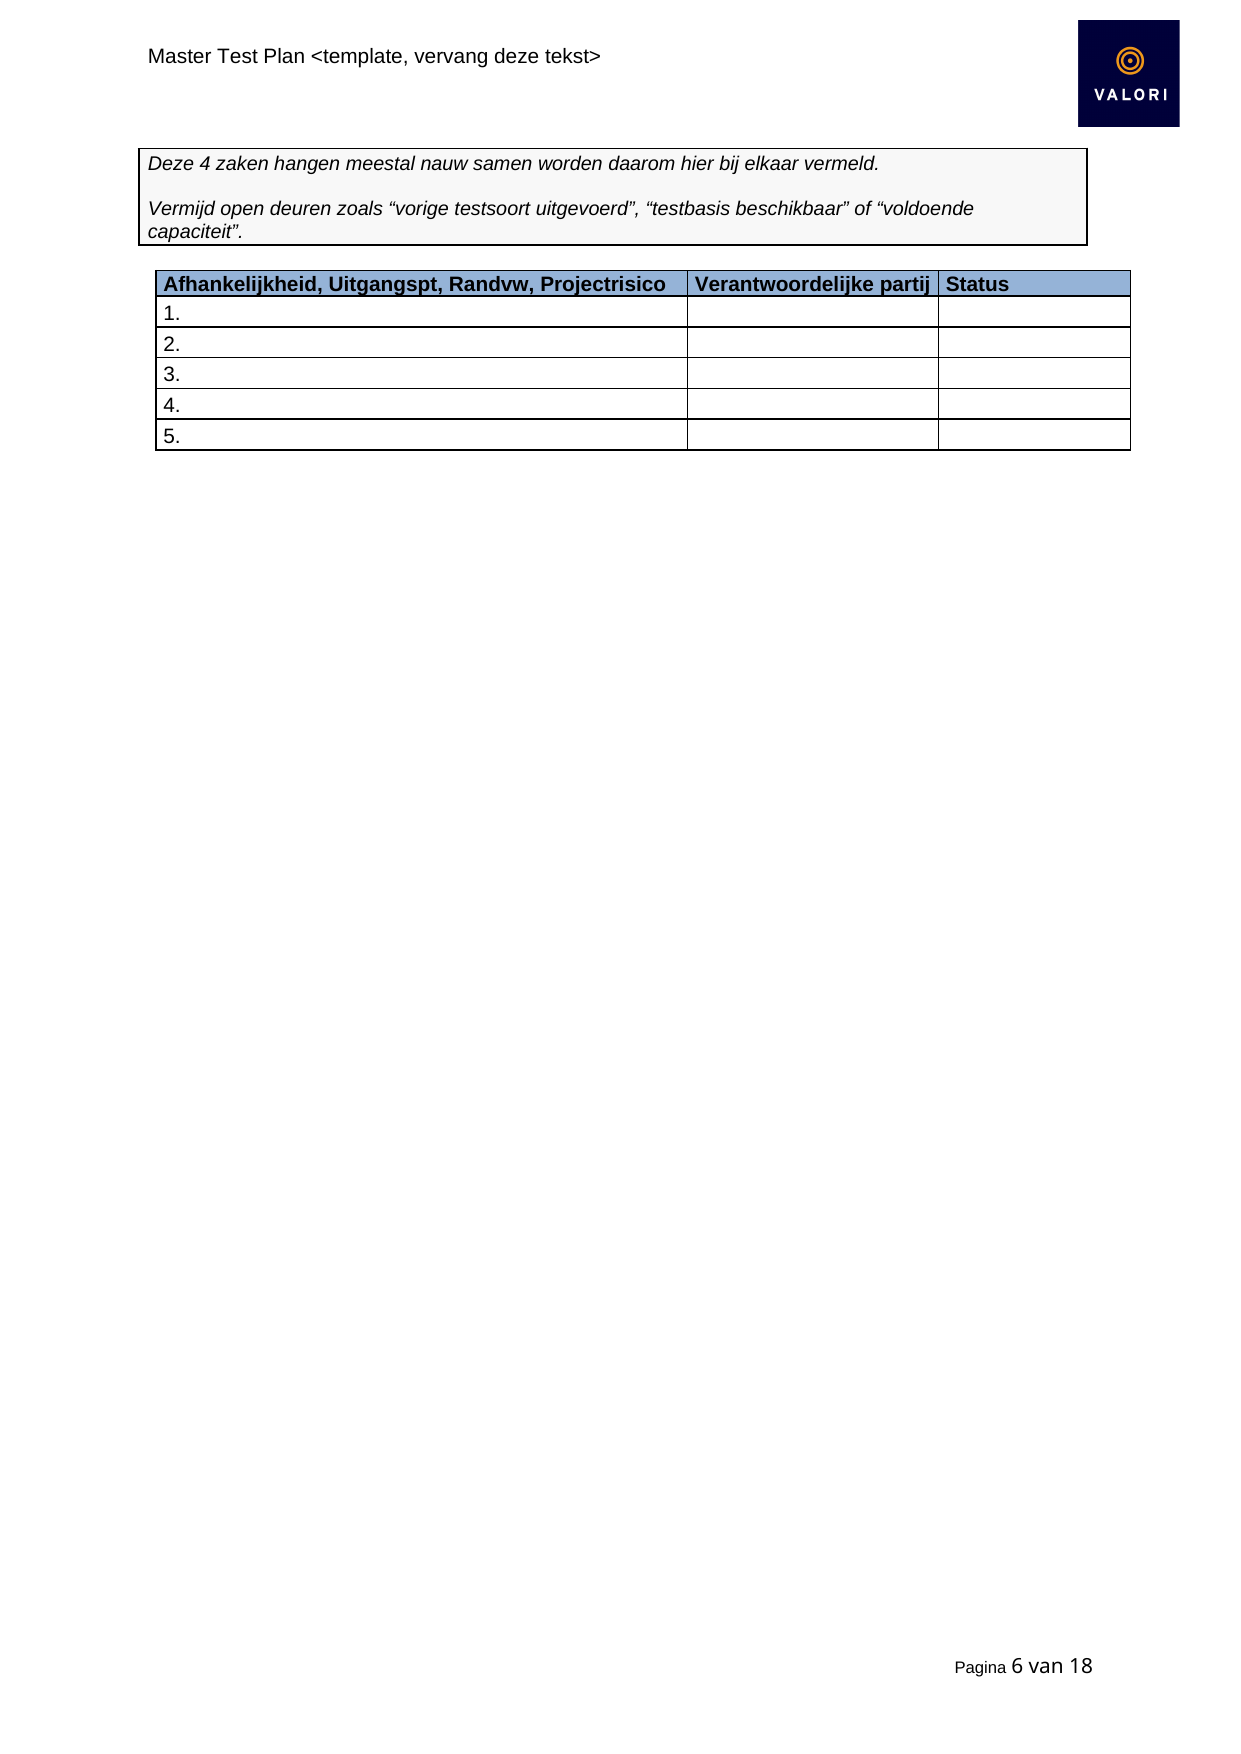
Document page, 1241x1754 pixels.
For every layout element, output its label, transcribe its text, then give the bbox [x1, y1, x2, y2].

text Deze 4 zaken hangen meestal nauw samen worden daarom hier bij elkaar vermeld. [140, 149, 1086, 170]
table_cell [939, 389, 1130, 418]
table_header Afhankelijkheid, Uitgangspt, Randvw, Projectrisico [157, 271, 687, 295]
table_cell [157, 420, 687, 449]
table_header Verantwoordelijke partij [688, 271, 938, 295]
table_cell [939, 358, 1130, 387]
text Vermijd open deuren zoals “vorige testsoort uitgevoerd”, “testbasis beschikbaar” of “voldoende capaciteit”. [140, 193, 1086, 244]
table_cell [939, 328, 1130, 357]
table_cell [157, 358, 687, 387]
table_cell [688, 328, 938, 357]
table_cell [157, 297, 687, 326]
table_cell [939, 420, 1130, 449]
table_header Status [939, 271, 1130, 295]
table_cell [688, 358, 938, 387]
table_cell [157, 328, 687, 357]
table_cell [157, 389, 687, 418]
table_cell [688, 420, 938, 449]
table_cell [688, 389, 938, 418]
table_cell [688, 297, 938, 326]
table_cell [939, 297, 1130, 326]
picture [1078, 20, 1180, 127]
